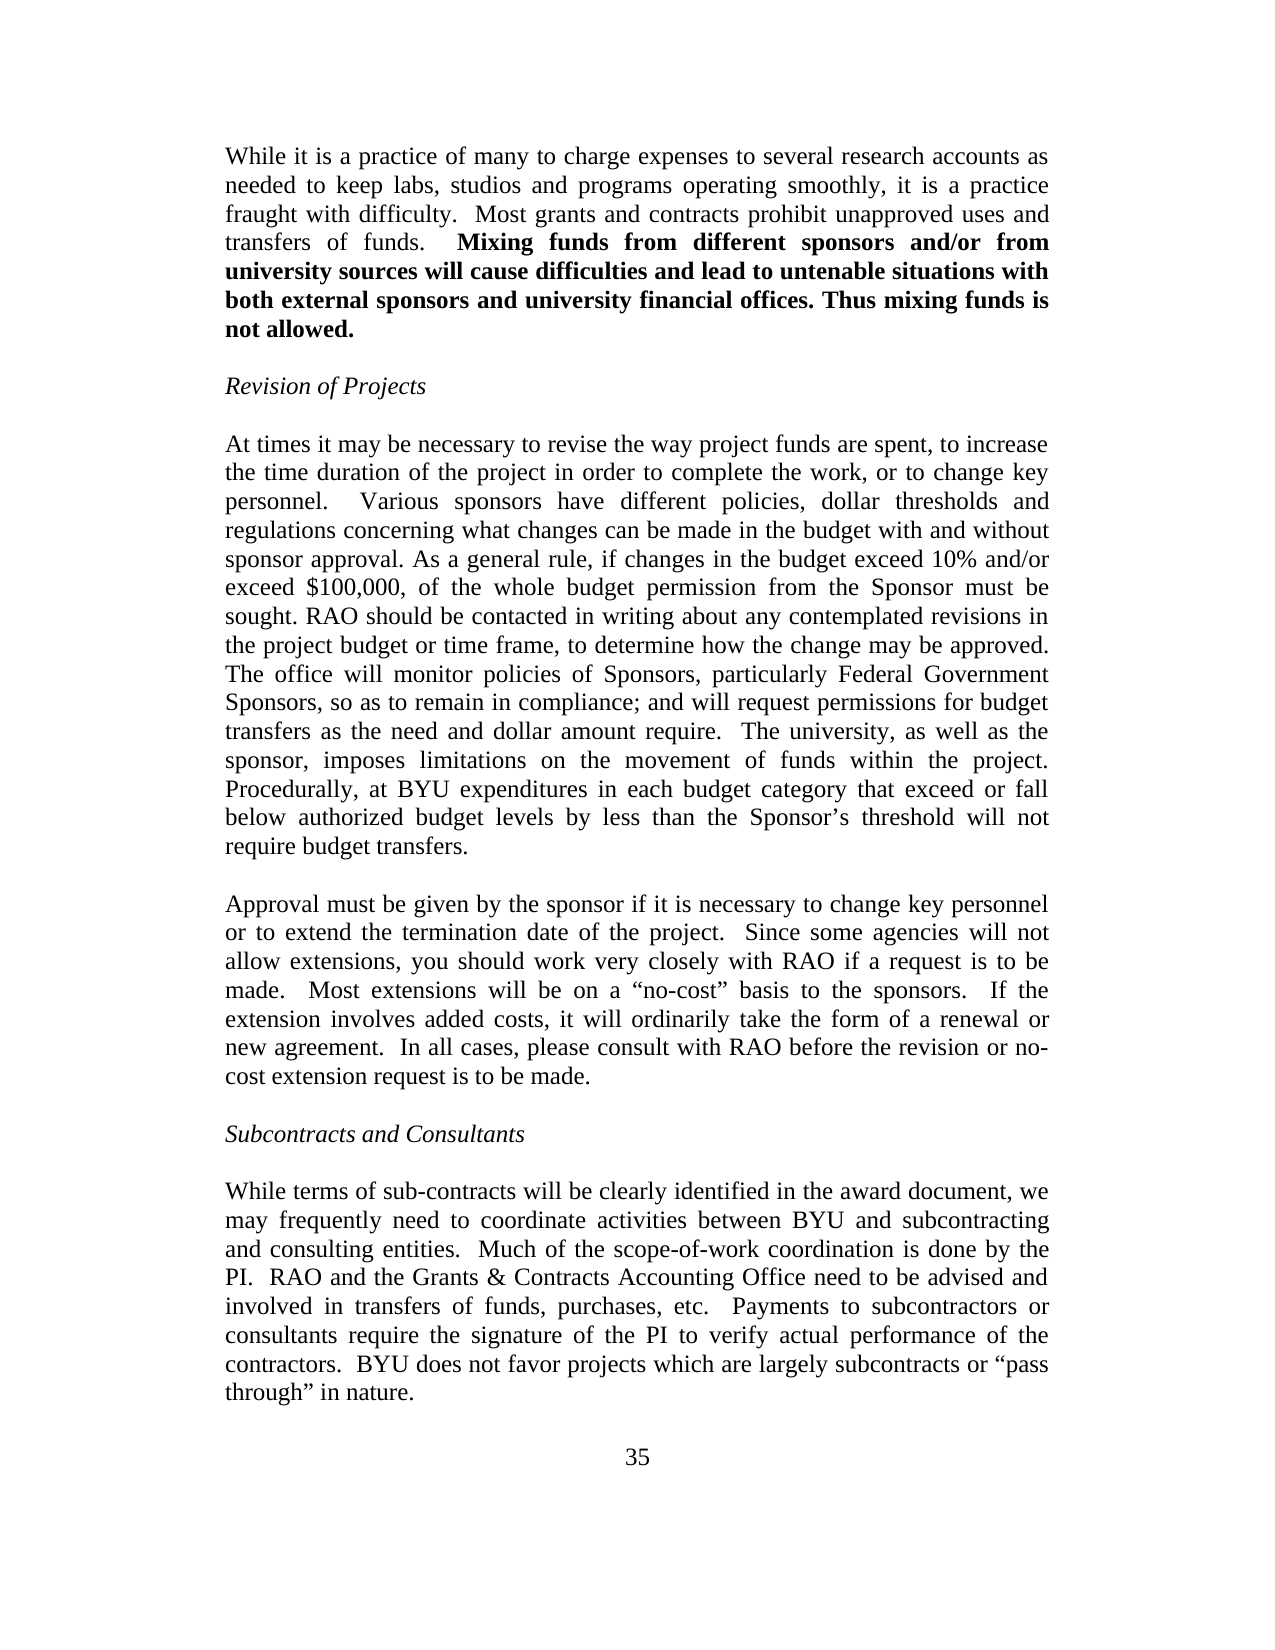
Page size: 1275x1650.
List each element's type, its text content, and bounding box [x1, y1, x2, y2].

text While it is a practice of many to charge expenses to several research accounts as needed to keep labs, studios and programs operating smoothly, it is a practice fraught with difficulty. Most grants and contracts prohibit unapproved uses and transfers of funds. Mixing funds from different sponsors and/or from university sources will cause difficulties and lead to untenable situations with both external sponsors and university financial offices. Thus mixing funds is not allowed. [225, 141, 1050, 342]
text Subcontracts and Consultants [225, 1119, 1050, 1147]
text Approval must be given by the sponsor if it is necessary to change key personnel or to extend the termination date of the project. Since some agencies will not allow extensions, you should work very closely with RAO if a request is to be made. Most extensions will be on a “no-cost” basis to the sponsors. If the extension involves added costs, it will ordinarily take the form of a renewal or new agreement. In all cases, please consult with RAO before the revision or no-cost extension request is to be made. [225, 889, 1050, 1090]
text While terms of sub-contracts will be clearly identified in the award document, we may frequently need to coordinate activities between BYU and subcontracting and consulting entities. Much of the scope-of-work coordination is done by the PI. RAO and the Grants & Contracts Accounting Office need to be advised and involved in transfers of funds, purchases, etc. Payments to subcontractors or consultants require the signature of the PI to verify actual performance of the contractors. BYU does not favor projects which are largely subcontracts or “pass through” in nature. [225, 1176, 1050, 1406]
text Revision of Projects [225, 371, 1050, 400]
text At times it may be necessary to revise the way project funds are spent, to increase the time duration of the project in order to complete the work, or to change key personnel. Various sponsors have different policies, dollar thresholds and regulations concerning what changes can be made in the budget with and without sponsor approval. As a general rule, if changes in the budget exceed 10% and/or exceed $100,000, of the whole budget permission from the Sponsor must be sought. RAO should be contacted in writing about any contemplated revisions in the project budget or time frame, to determine how the change may be approved. The office will monitor policies of Sponsors, particularly Federal Government Sponsors, so as to remain in compliance; and will request permissions for budget transfers as the need and dollar amount require. The university, as well as the sponsor, imposes limitations on the movement of funds within the project. Procedurally, at BYU expenditures in each budget category that exceed or fall below authorized budget levels by less than the Sponsor’s threshold will not require budget transfers. [225, 429, 1050, 860]
